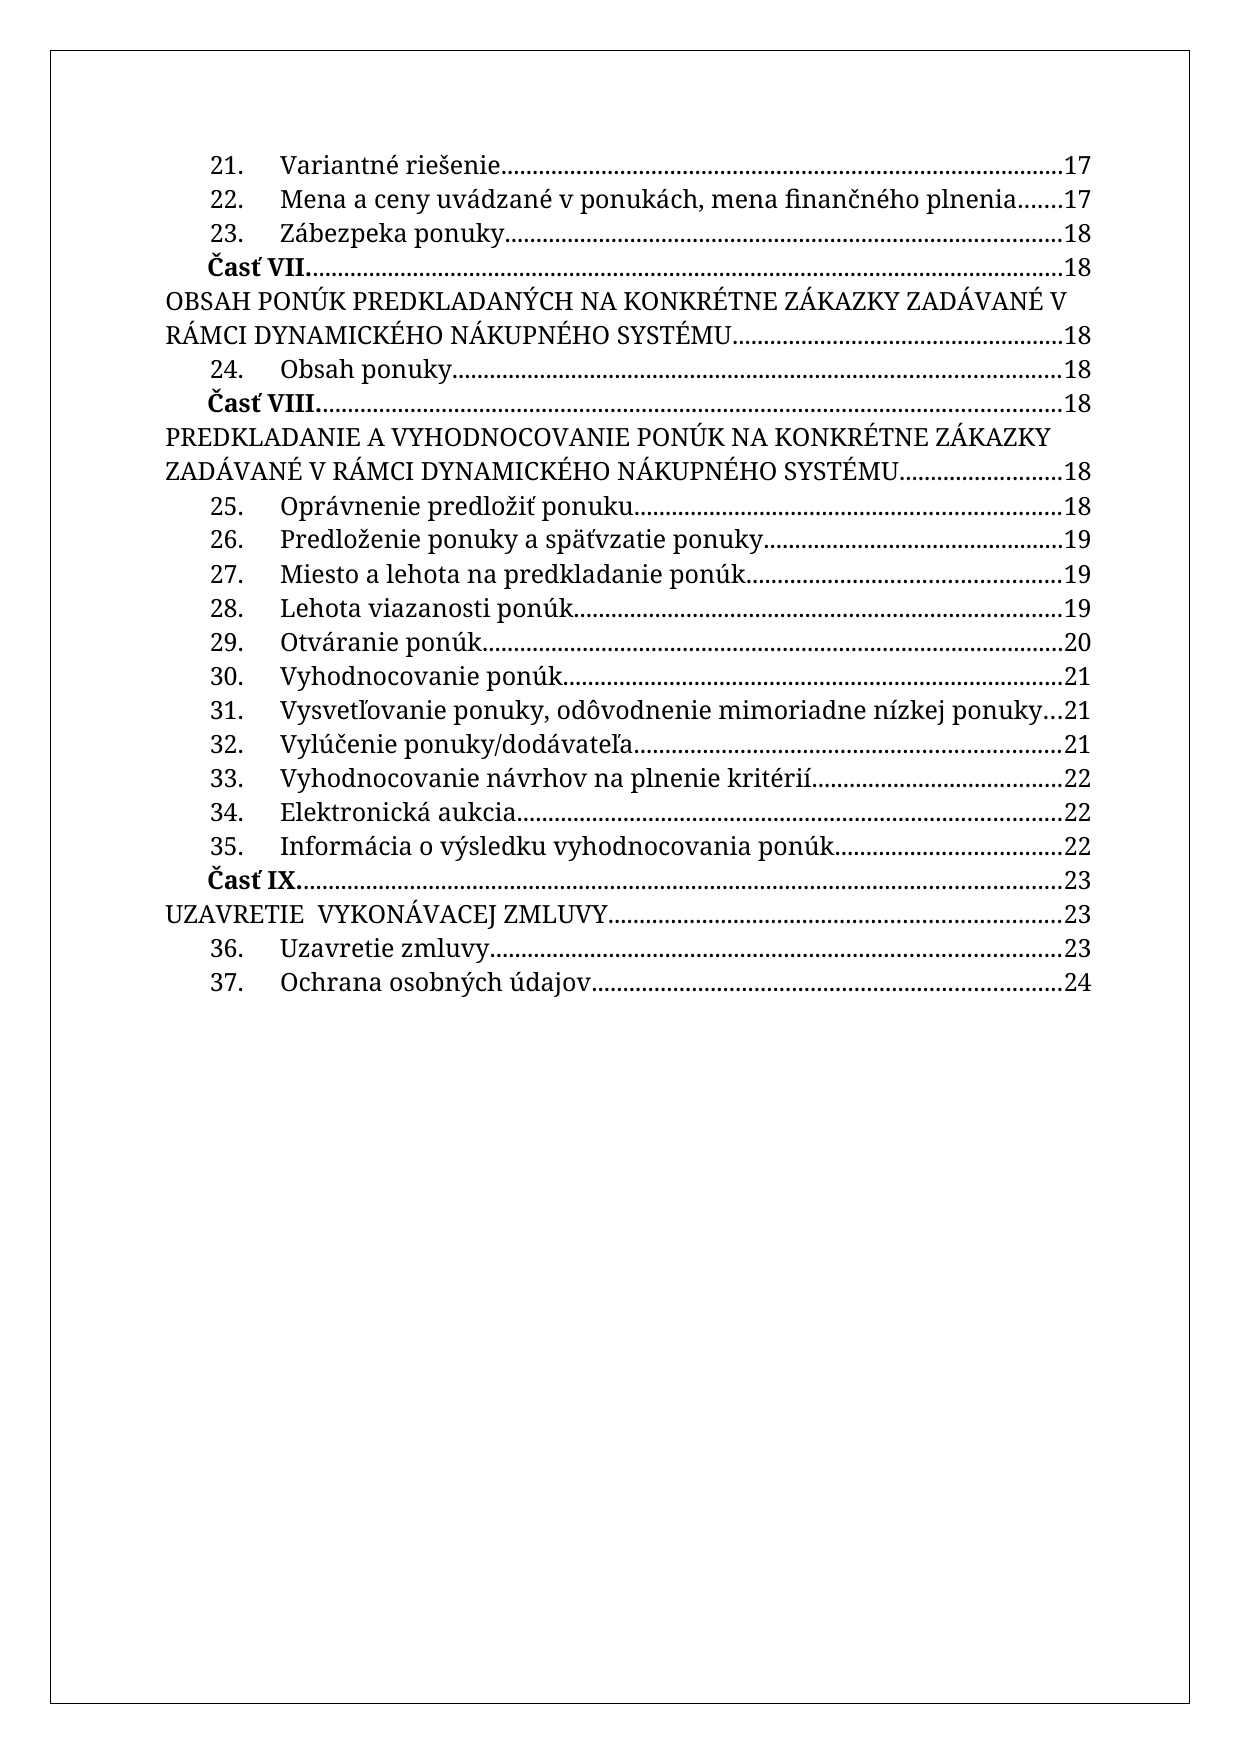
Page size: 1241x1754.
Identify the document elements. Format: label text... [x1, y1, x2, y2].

text 24. Obsah ponuky 18 [209, 352, 1093, 386]
text 34. Elektronická aukcia 22 [209, 795, 1093, 829]
text 33. Vyhodnocovanie návrhov na plnenie kritérií 22 [209, 761, 1093, 795]
text PREDKLADANIE A VYHODNOCOVANIE PONÚK NA KONKRÉTNE ZÁKAZKY ZADÁVANÉ V RÁMCI DYNAMICKÉHO NÁKUPNÉHO SYSTÉMU 18 [165, 420, 1093, 488]
text OBSAH PONÚK PREDKLADANÝCH NA KONKRÉTNE ZÁKAZKY ZADÁVANÉ V RÁMCI DYNAMICKÉHO NÁKUPNÉHO SYSTÉMU 18 [165, 284, 1093, 352]
text 37. Ochrana osobných údajov 24 [209, 965, 1093, 999]
text 36. Uzavretie zmluvy 23 [209, 931, 1093, 965]
text 29. Otváranie ponúk 20 [209, 624, 1093, 658]
text 22. Mena a ceny uvádzané v ponukách, mena finančného plnenia 17 [209, 182, 1093, 216]
text 26. Predloženie ponuky a späťvzatie ponuky 19 [209, 522, 1093, 556]
text 25. Oprávnenie predložiť ponuku 18 [209, 488, 1093, 522]
text 21. Variantné riešenie 17 [209, 147, 1093, 182]
text UZAVRETIE VYKONÁVACEJ ZMLUVY 23 [165, 897, 1093, 931]
text Časť VII. 18 [207, 250, 1093, 284]
text Časť VIII. 18 [207, 386, 1093, 420]
text 35. Informácia o výsledku vyhodnocovania ponúk 22 [209, 829, 1093, 863]
text Časť IX. 23 [207, 863, 1093, 897]
text 28. Lehota viazanosti ponúk 19 [209, 590, 1093, 624]
text 23. Zábezpeka ponuky 18 [209, 216, 1093, 250]
text 32. Vylúčenie ponuky/dodávateľa 21 [209, 727, 1093, 761]
text 31. Vysvetľovanie ponuky, odôvodnenie mimoriadne nízkej ponuky 21 [209, 692, 1093, 727]
text 27. Miesto a lehota na predkladanie ponúk 19 [209, 556, 1093, 590]
text 30. Vyhodnocovanie ponúk 21 [209, 658, 1093, 692]
